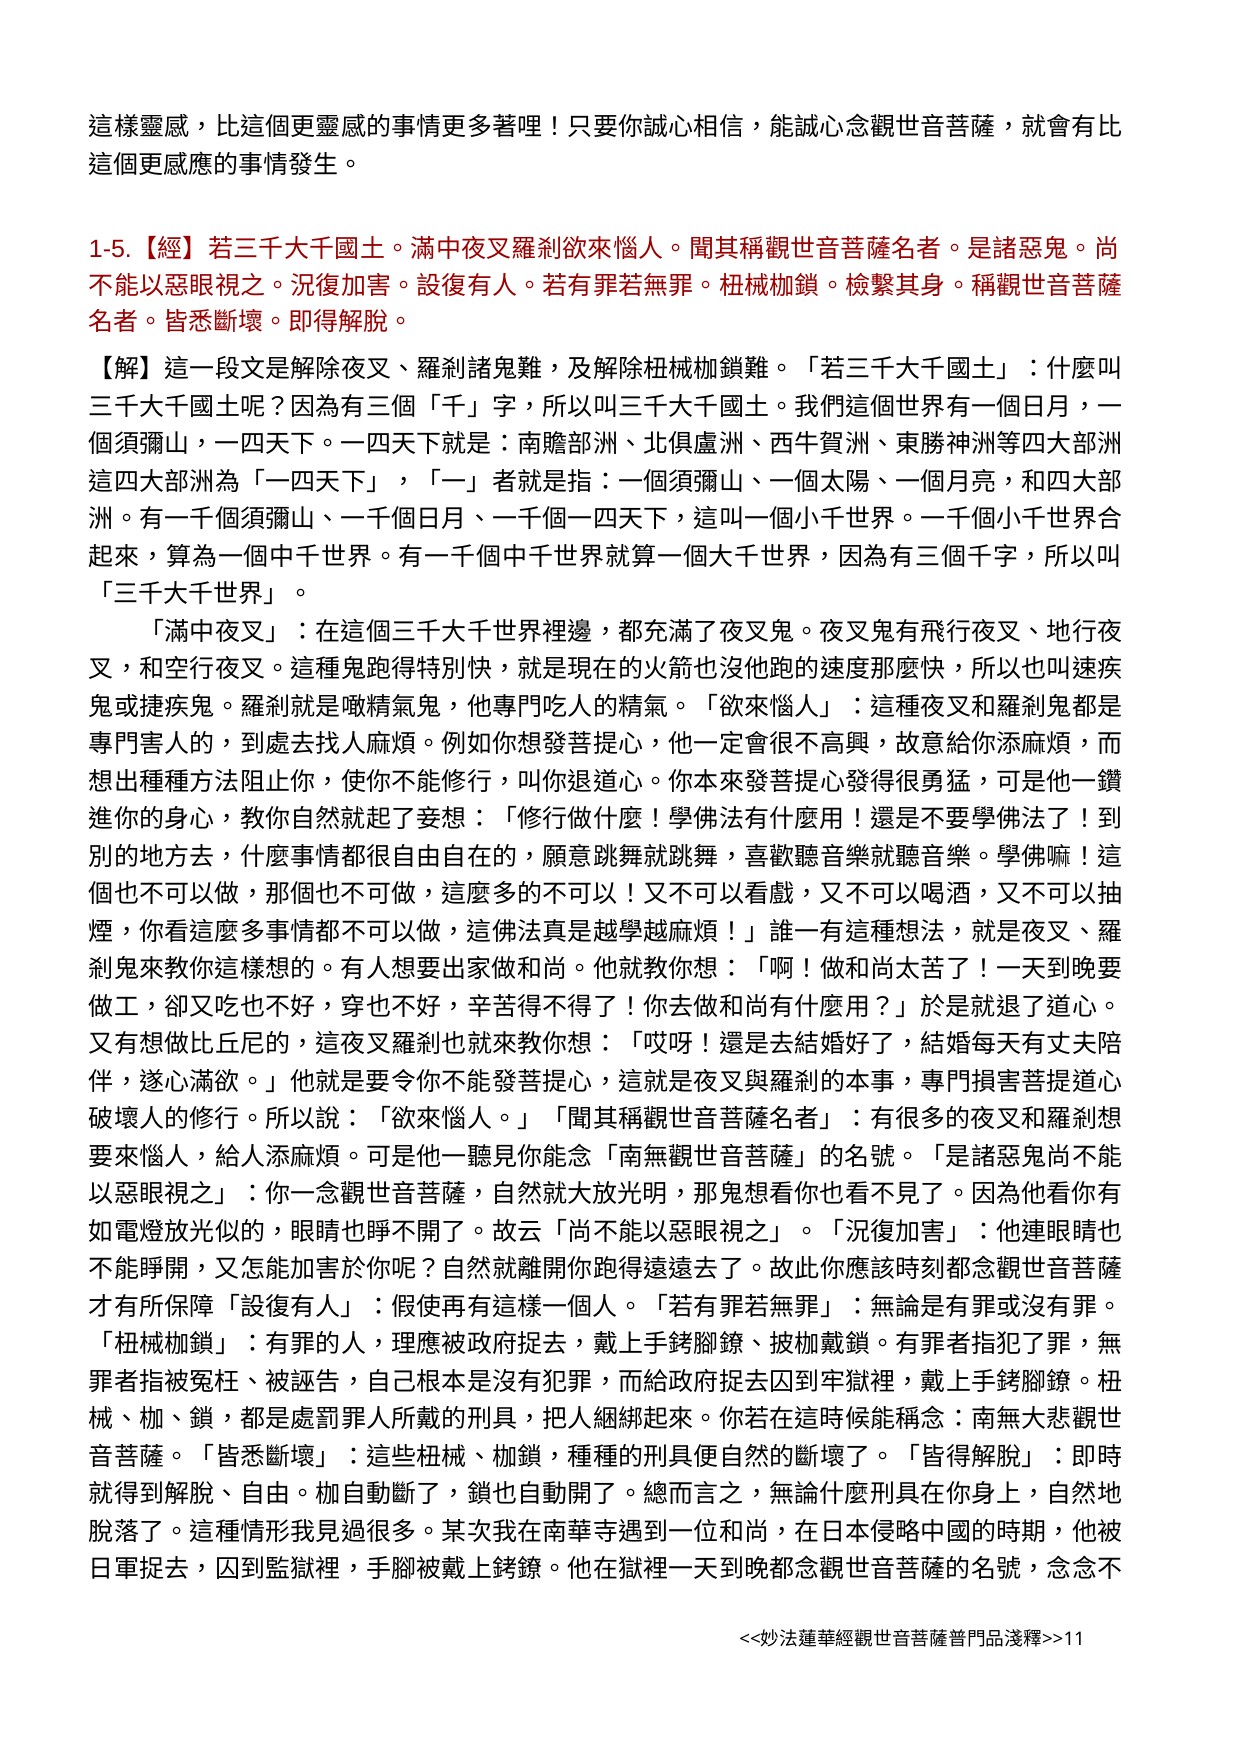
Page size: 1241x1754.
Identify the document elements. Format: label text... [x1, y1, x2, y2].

subtitle 1-5.【經】若三千大千國土。滿中夜叉羅剎欲來惱人。聞其稱觀世音菩薩名者。是諸惡鬼。尚不能以惡眼視之。況復加害。設復有人。若有罪若無罪。杻械枷鎖。檢繫其身。稱觀世音菩薩名者。皆悉斷壞。即得解脫。 [89, 229, 1122, 338]
text 【解】這一段文是解除夜叉、羅剎諸鬼難，及解除杻械枷鎖難。「若三千大千國土」：什麼叫三千大千國土呢？因為有三個「千」字，所以叫三千大千國土。我們這個世界有一個日月，一個須彌山，一四天下。一四天下就是：南贍部洲、北俱盧洲、西牛賀洲、東勝神洲等四大部洲。這四大部洲為「一四天下」，「一」者就是指：一個須彌山、一個太陽、一個月亮，和四大部洲。有一千個須彌山、一千個日月、一千個一四天下，這叫一個小千世界。一千個小千世界合起來，算為一個中千世界。有一千個中千世界就算一個大千世界，因為有三個千字，所以叫「三千大千世界」。 [89, 348, 1122, 611]
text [89, 106, 1122, 181]
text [89, 611, 1122, 1586]
